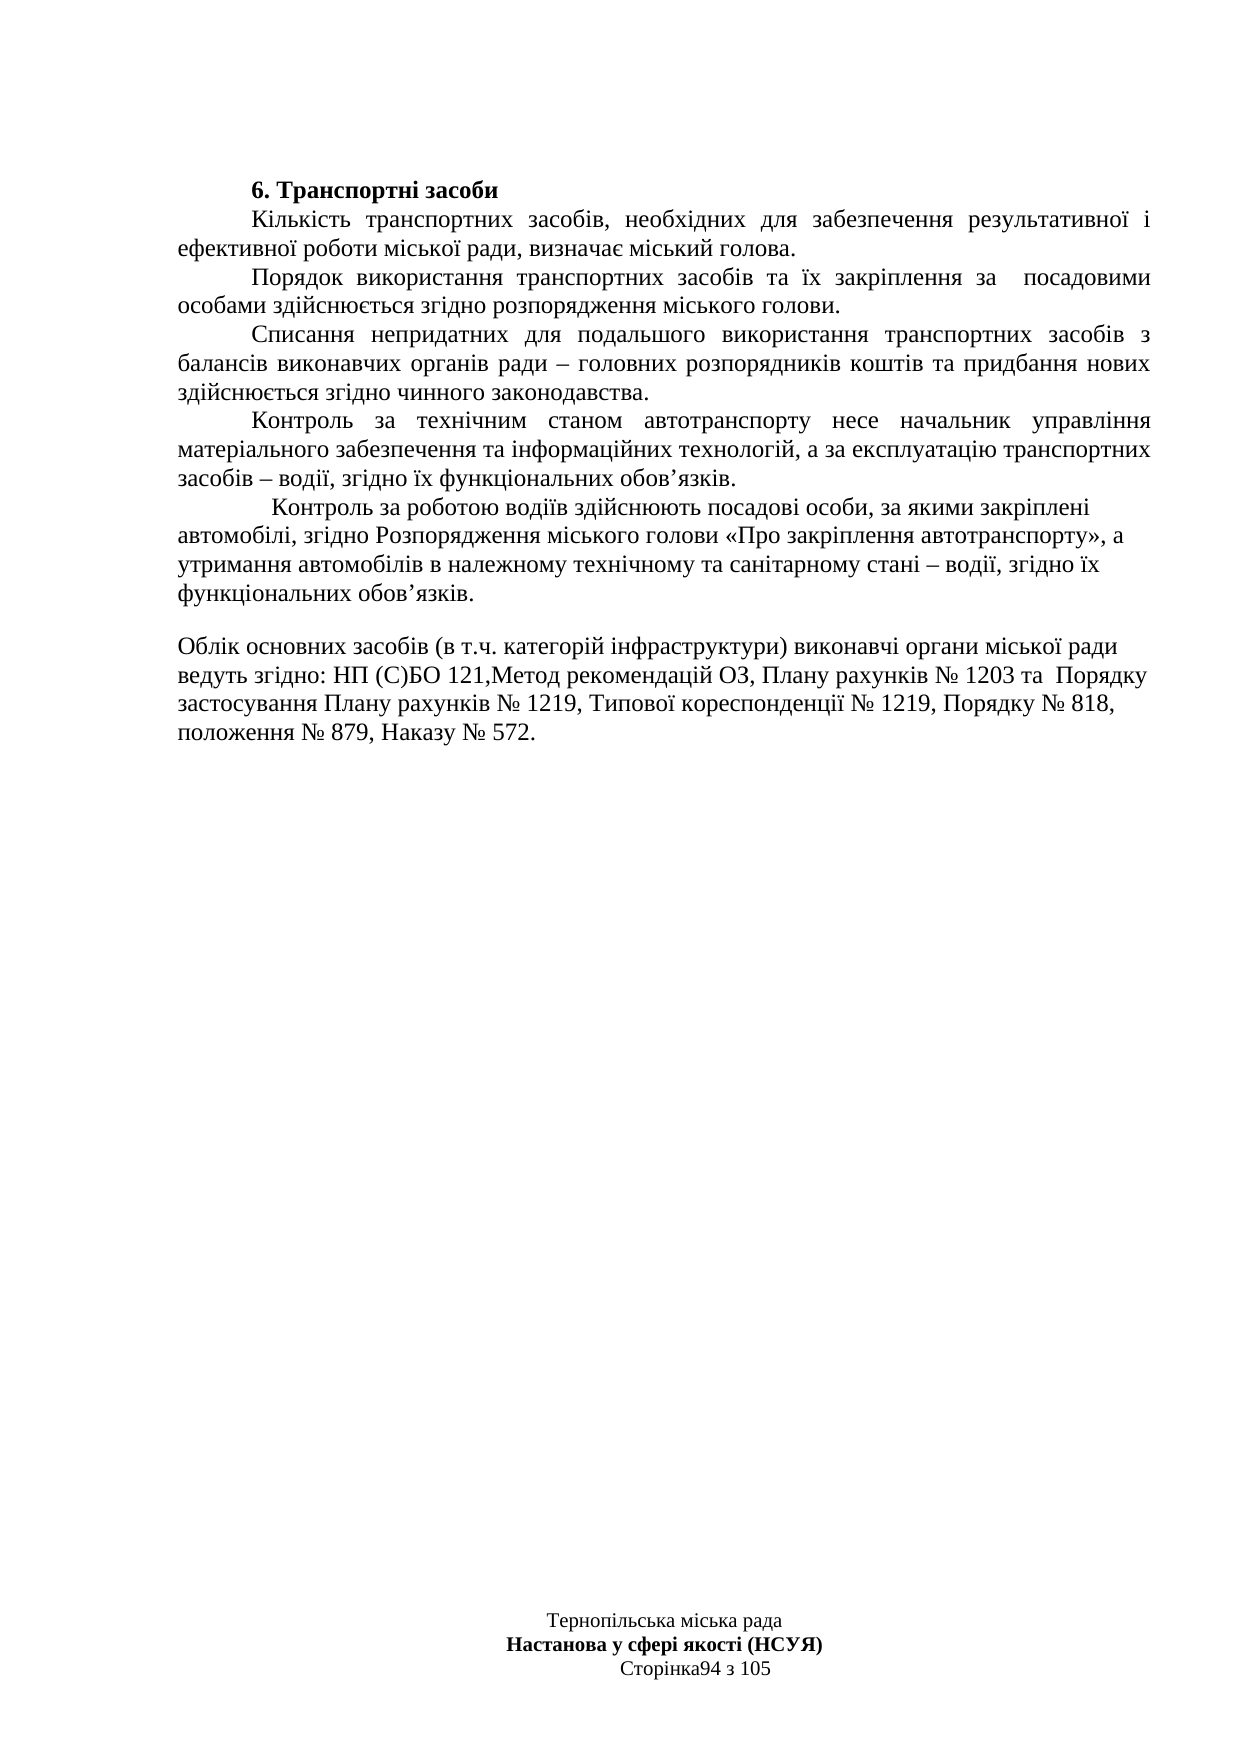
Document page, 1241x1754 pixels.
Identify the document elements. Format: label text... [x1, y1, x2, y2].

text Списання непридатних для подальшого використання транспортних засобів з балансів виконавчих органів ради – головних розпорядників коштів та придбання нових здійснюється згідно чинного законодавства. [177, 319, 1152, 406]
text Порядок використання транспортних засобів та їх закріплення за посадовими особами здійснюється згідно розпорядження міського голови. [177, 262, 1152, 319]
text Контроль за роботою водіїв здійснюють посадові особи, за якими закріплені автомобілі, згідно Розпорядження міського голови «Про закріплення автотранспорту», а утримання автомобілів в належному технічному та санітарному стані – водії, згідно їх функціональних обов’язків. [177, 492, 1152, 607]
text Облік основних засобів (в т.ч. категорій інфраструктури) виконавчі органи міської ради ведуть згідно: НП (С)БО 121,Метод рекомендацій ОЗ, Плану рахунків № 1203 та Порядку застосування Плану рахунків № 1219, Типової кореспонденції № 1219, Порядку № 818, положення № 879, Наказу № 572. [177, 631, 1152, 746]
text Кількість транспортних засобів, необхідних для забезпечення результативної і ефективної роботи міської ради, визначає міський голова. [177, 204, 1152, 262]
text Контроль за технічним станом автотранспорту несе начальник управління матеріального забезпечення та інформаційних технологій, а за експлуатацію транспортних засобів – водії, згідно їх функціональних обов’язків. [177, 406, 1152, 492]
text 6. Транспортні засоби [214, 176, 1152, 204]
